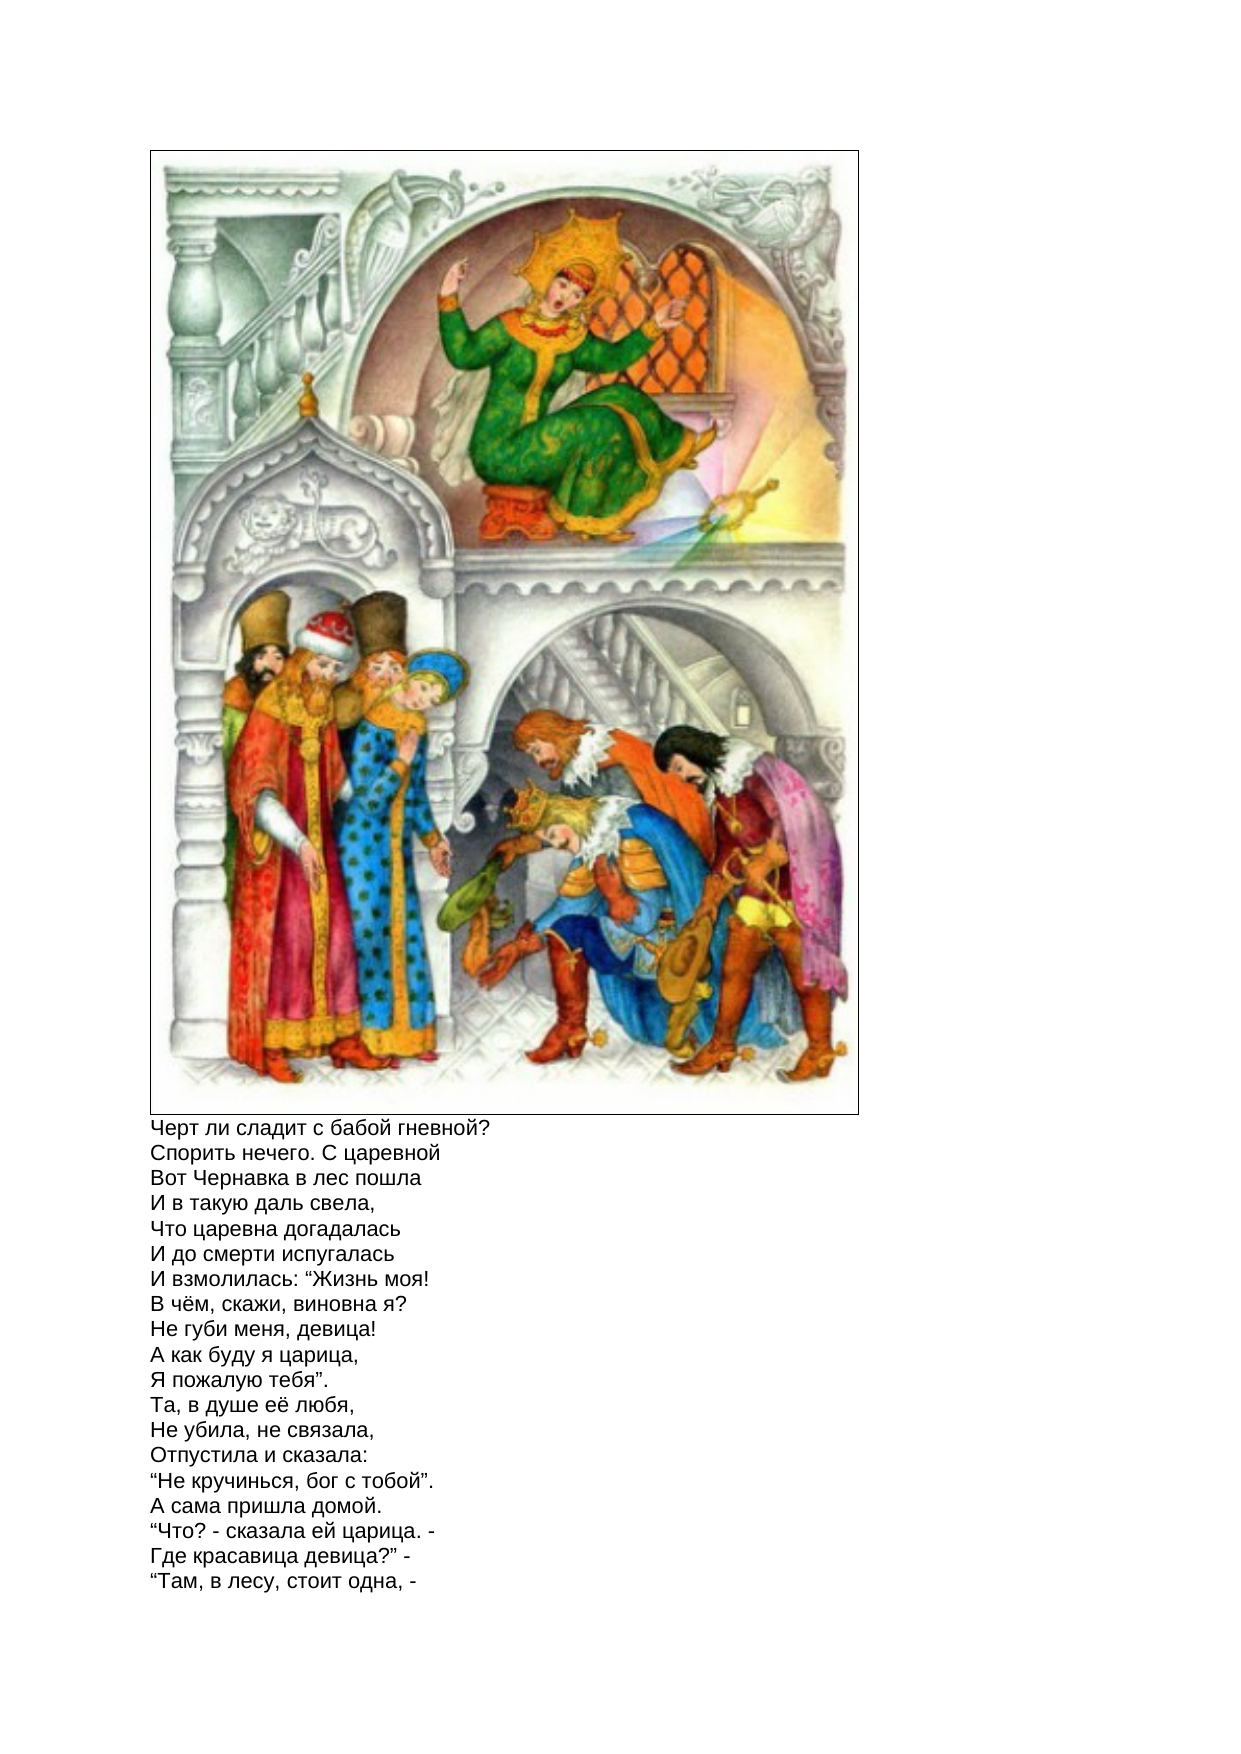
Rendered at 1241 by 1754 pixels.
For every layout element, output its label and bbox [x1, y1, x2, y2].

text [150, 1115, 1090, 1594]
picture [151, 151, 858, 1114]
